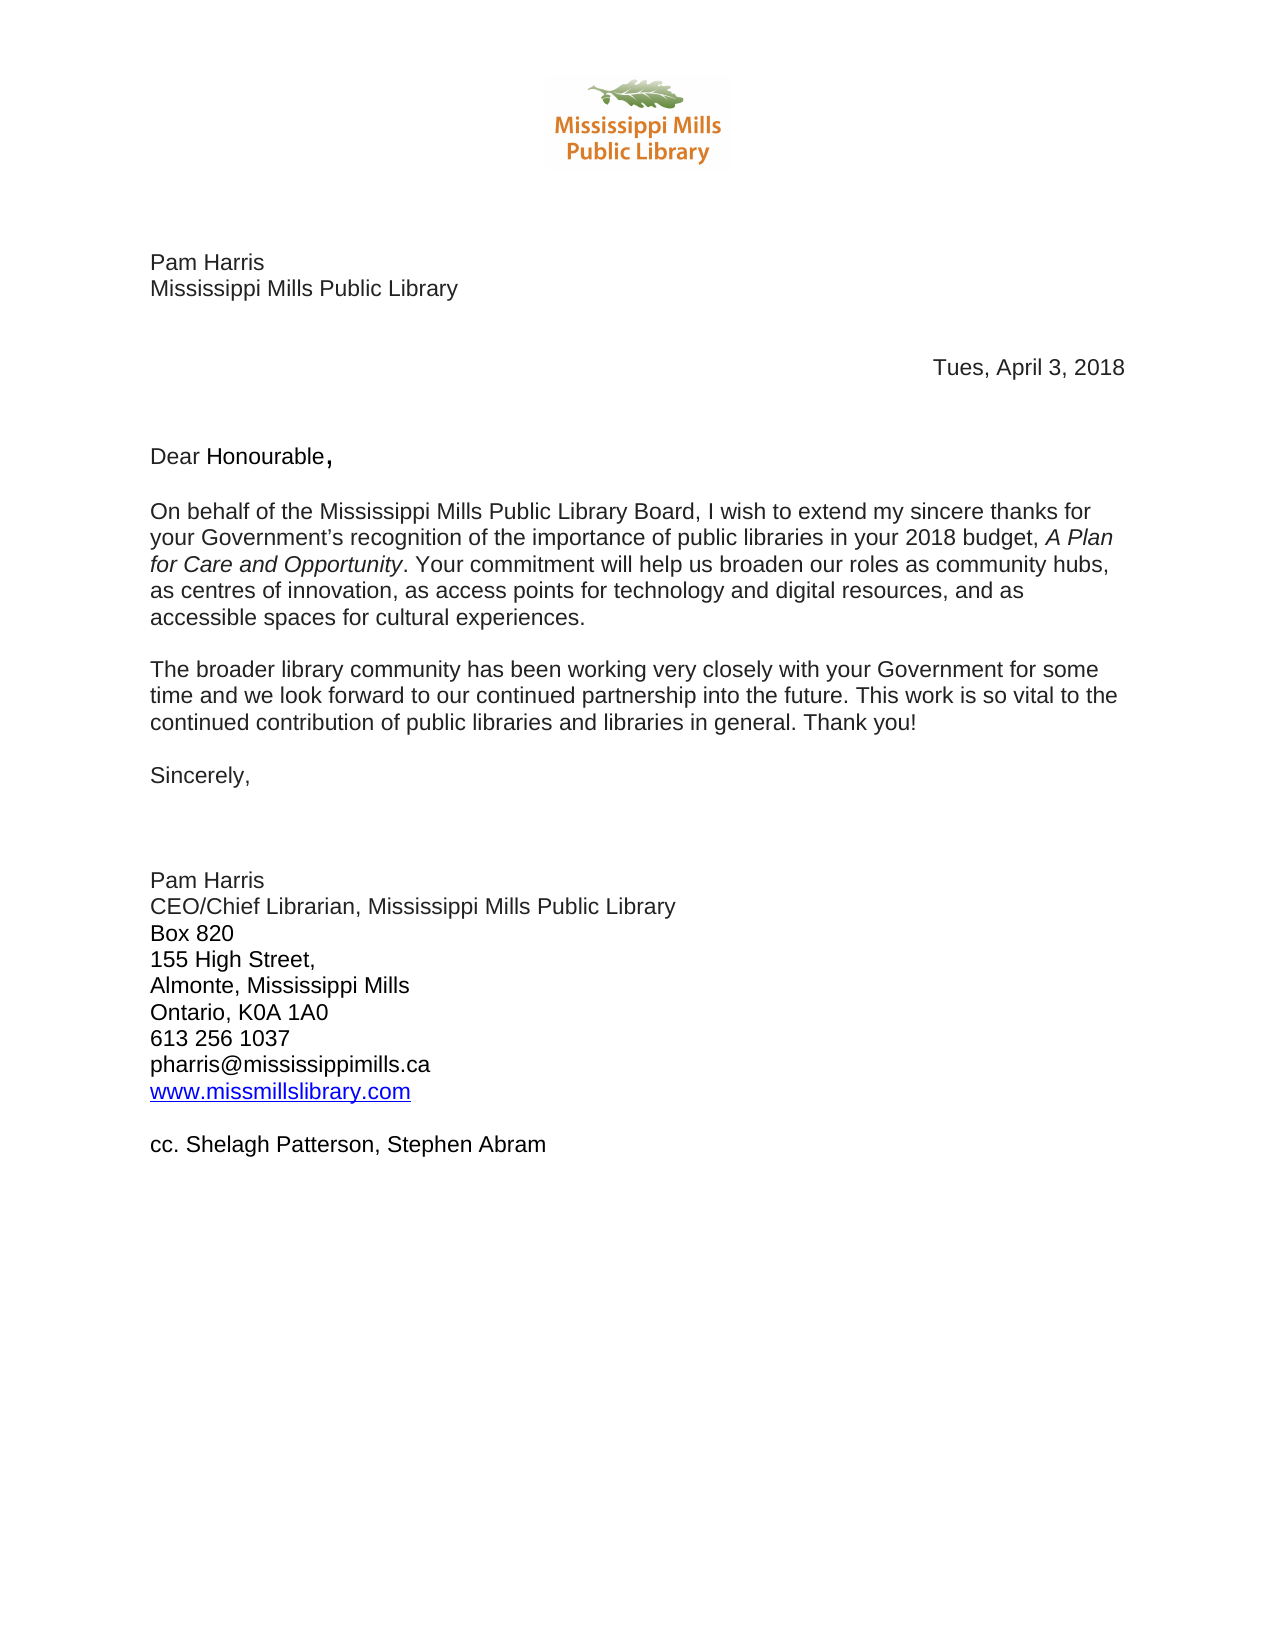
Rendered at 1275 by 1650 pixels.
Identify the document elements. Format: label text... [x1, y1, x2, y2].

text Tues, April 3, 2018 [150, 354, 1125, 381]
text 155 High Street, [150, 946, 1125, 972]
text Pam Harris [150, 249, 1125, 275]
text Pam Harris [150, 867, 1125, 893]
text On behalf of the Mississippi Mills Public Library Board, I wish to extend my sincere thanks for your Government’s recognition of the importance of public libraries in your 2018 budget, A Plan for Care and Opportunity. Your commitment will help us broaden our roles as community hubs, as centres of innovation, as access points for technology and digital resources, and as accessible spaces for cultural experiences. [150, 498, 1125, 630]
text Box 820 [150, 920, 1125, 946]
text pharris@mississippimills.ca [150, 1051, 1125, 1078]
text The broader library community has been working very closely with your Government for some time and we look forward to our continued partnership into the future. This work is so vital to the continued contribution of public libraries and libraries in general. Thank you! [150, 656, 1125, 735]
text Dear Honourable, [150, 433, 1125, 472]
text CEO/Chief Librarian, Mississippi Mills Public Library [150, 893, 1125, 920]
text Almonte, Mississippi Mills [150, 972, 1125, 999]
text cc. Shelagh Patterson, Stephen Abram [150, 1131, 1125, 1157]
picture [545, 75, 730, 170]
text Mississippi Mills Public Library [150, 275, 1125, 301]
text 613 256 1037 [150, 1025, 1125, 1051]
text www.missmillslibrary.com [150, 1078, 1125, 1104]
text Ontario, K0A 1A0 [150, 999, 1125, 1025]
text Sincerely, [150, 762, 1125, 788]
